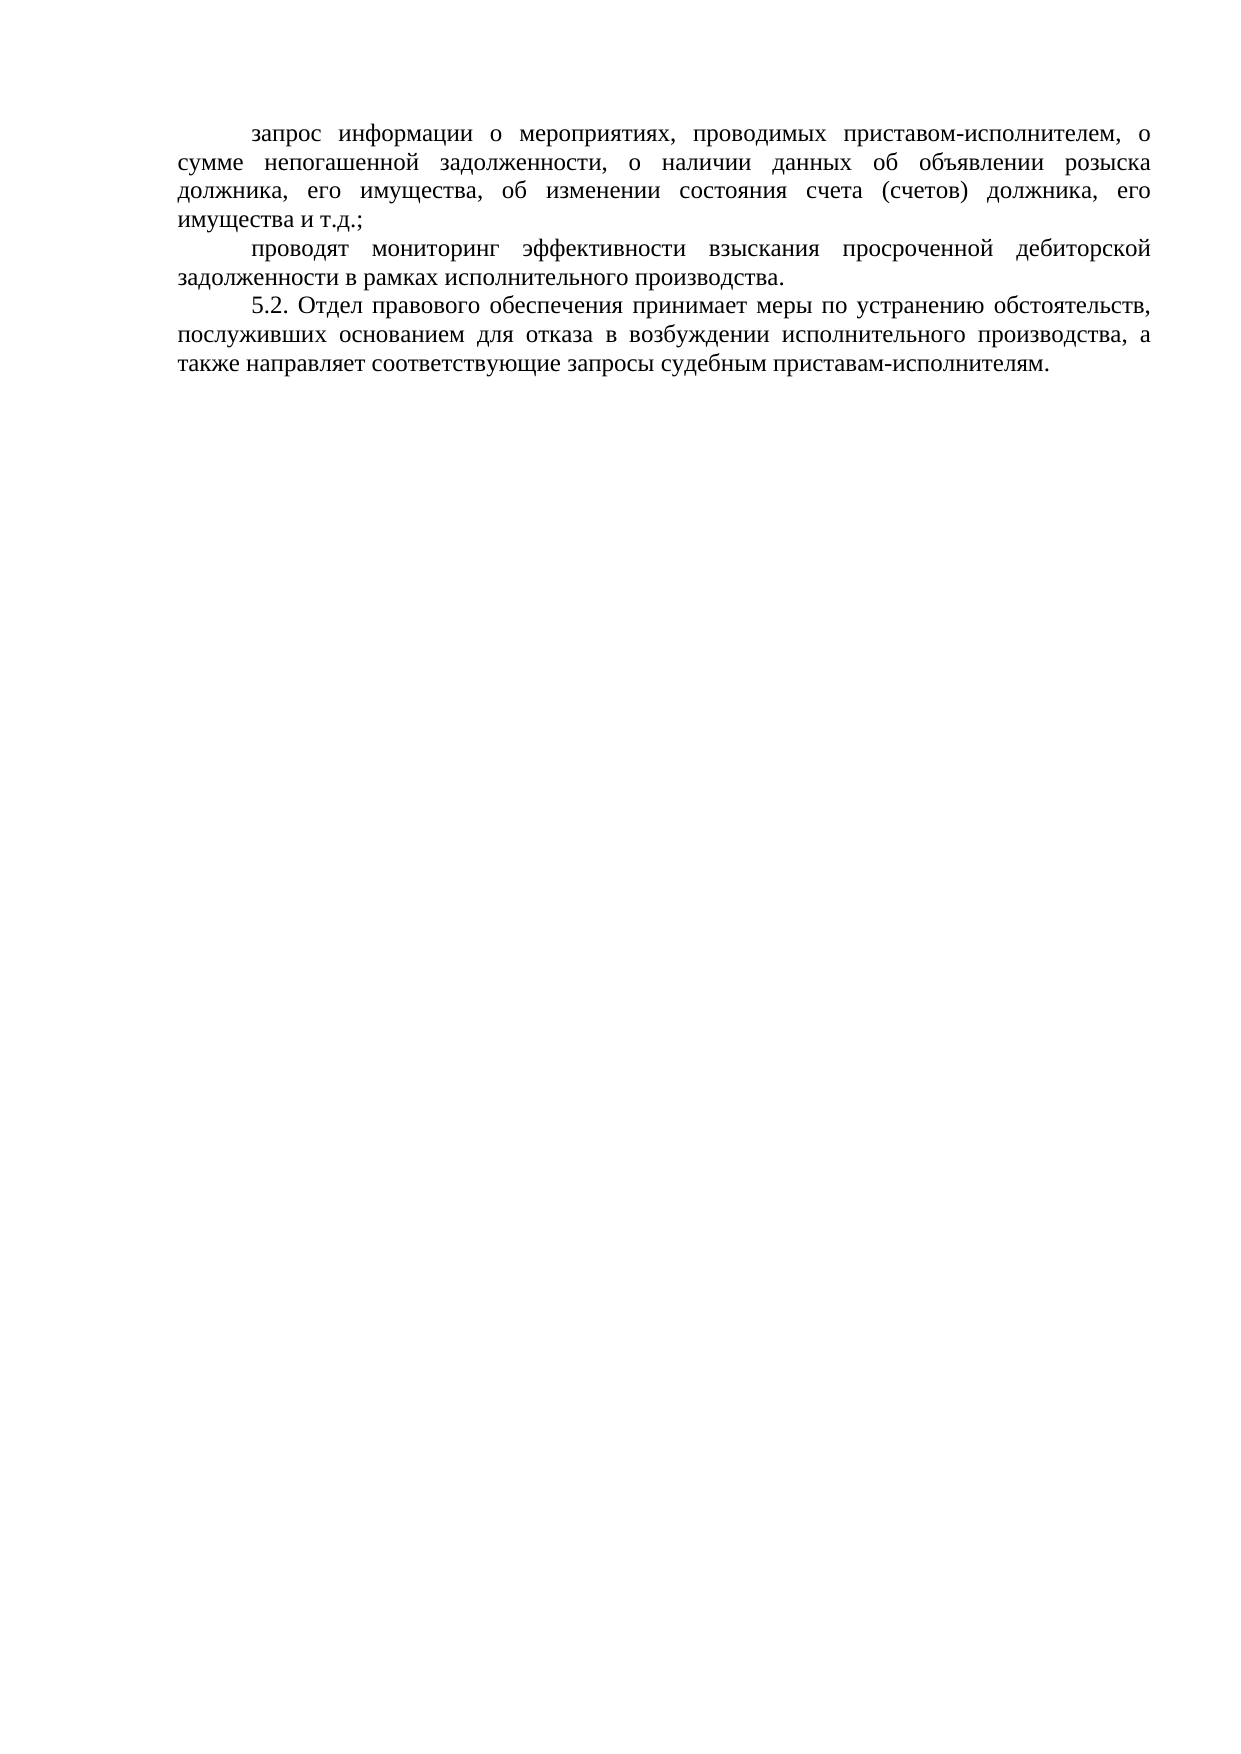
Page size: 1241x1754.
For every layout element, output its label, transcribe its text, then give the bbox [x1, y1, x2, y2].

text запрос информации о мероприятиях, проводимых приставом-исполнителем, о сумме непогашенной задолженности, о наличии данных об объявлении розыска должника, его имущества, об изменении состояния счета (счетов) должника, его имущества и т.д.; [177, 118, 1152, 233]
text 5.2. Отдел правового обеспечения принимает меры по устранению обстоятельств, послуживших основанием для отказа в возбуждении исполнительного производства, а также направляет соответствующие запросы судебным приставам-исполнителям. [177, 291, 1152, 377]
text проводят мониторинг эффективности взыскания просроченной дебиторской задолженности в рамках исполнительного производства. [177, 233, 1152, 291]
